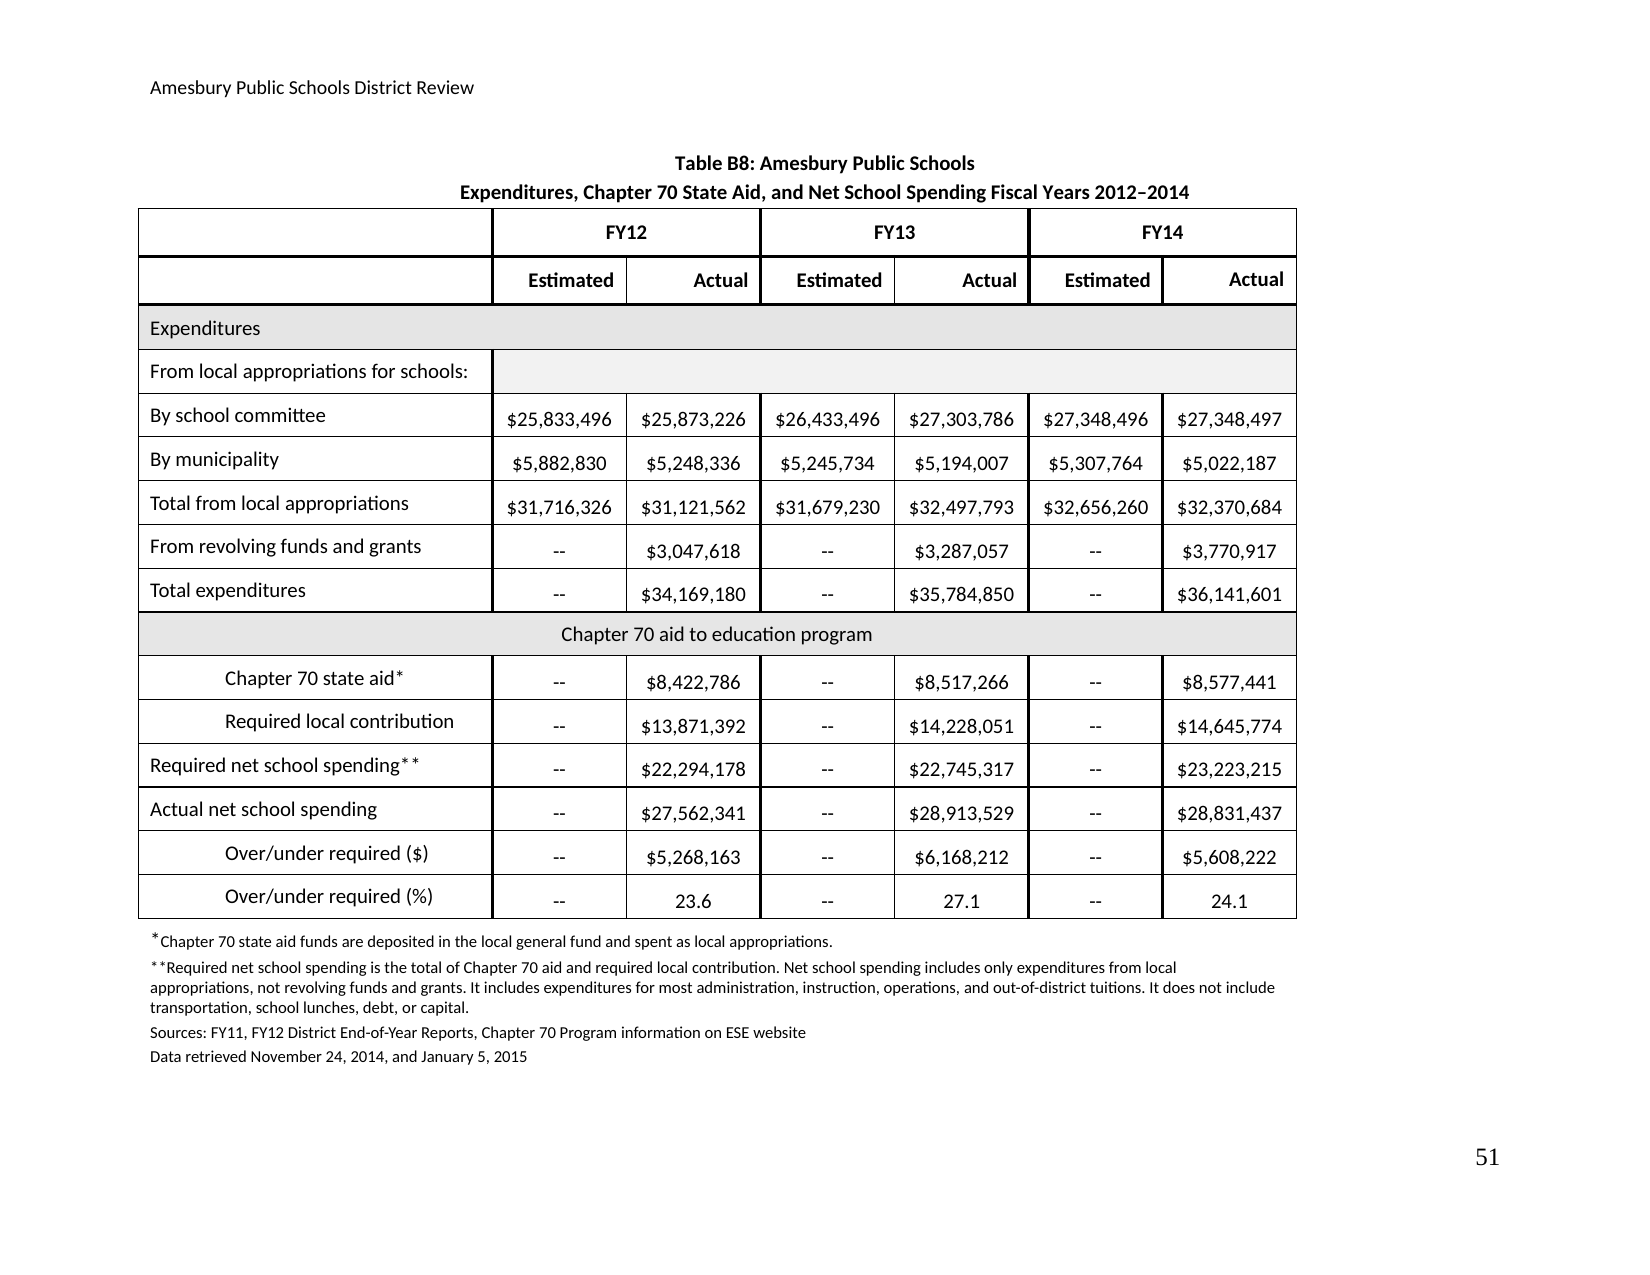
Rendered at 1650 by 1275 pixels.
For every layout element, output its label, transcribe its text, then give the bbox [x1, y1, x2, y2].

table_cell -- [762, 831, 894, 874]
table_cell $8,577,441 [1164, 656, 1296, 699]
table_cell $6,168,212 [895, 831, 1027, 874]
table_cell $13,871,392 [627, 700, 759, 743]
table_cell $5,268,163 [627, 831, 759, 874]
table_cell -- [1030, 569, 1161, 611]
table_cell $22,745,317 [895, 744, 1027, 786]
table_cell $5,022,187 [1164, 437, 1296, 480]
table_cell $32,370,684 [1164, 481, 1296, 524]
table_cell -- [762, 700, 894, 743]
table_cell -- [762, 875, 894, 918]
text Expenditures, Chapter 70 State Aid, and Net School Spending Fiscal Years 2012–2014 [150, 179, 1500, 204]
table_cell Expenditures [139, 306, 1296, 349]
table_cell Chapter 70 state aid* [139, 656, 491, 699]
table_cell $31,716,326 [494, 481, 626, 524]
table_header FY13 [762, 209, 1027, 255]
table_cell $14,228,051 [895, 700, 1027, 743]
table_cell Estimated [494, 258, 626, 303]
table_cell $22,294,178 [627, 744, 759, 786]
table_cell -- [762, 525, 894, 568]
table_cell -- [1030, 744, 1161, 786]
table_cell -- [494, 744, 626, 786]
table_cell -- [494, 656, 626, 699]
table_cell *Chapter 70 state aid funds are deposited in the local general fund and spent as local appropriations. **Required net school spending is the total of Chapter 70 aid and required local contribution. Net school spending includes only expenditures from local appropriations, not revolving funds and grants. It includes expenditures for most administration, instruction, operations, and out-of-district tuitions. It does not include transportation, school lunches, debt, or capital. Sources: FY11, FY12 District End-of-Year Reports, Chapter 70 Program information on ESE website Data retrieved November 24, 2014, and January 5, 2015 [138, 919, 1296, 1076]
table_cell Actual net school spending [139, 788, 491, 830]
table_cell -- [1030, 875, 1161, 918]
table_cell $8,422,786 [627, 656, 759, 699]
table_cell Chapter 70 aid to education program [139, 613, 1296, 655]
table_cell $23,223,215 [1164, 744, 1296, 786]
table_cell -- [762, 656, 894, 699]
table_cell -- [1030, 525, 1161, 568]
text Table B8: Amesbury Public Schools [150, 150, 1500, 175]
table_cell Estimated [762, 258, 894, 303]
table_cell -- [1030, 700, 1161, 743]
table_cell $25,873,226 [627, 394, 759, 436]
table_cell From revolving funds and grants [139, 525, 491, 568]
table_cell Estimated [1031, 258, 1161, 303]
table_cell $32,497,793 [895, 481, 1027, 524]
table_cell $26,433,496 [762, 394, 894, 436]
table_cell -- [494, 788, 626, 830]
table_cell $28,831,437 [1164, 788, 1296, 830]
table_cell $27,303,786 [895, 394, 1027, 436]
table_cell $36,141,601 [1164, 569, 1296, 611]
table_header FY12 [494, 209, 759, 255]
table_cell -- [1030, 831, 1161, 874]
table_cell $5,248,336 [627, 437, 759, 480]
table_cell $5,307,764 [1030, 437, 1161, 480]
table_cell $31,121,562 [627, 481, 759, 524]
table_cell $34,169,180 [627, 569, 759, 611]
table_header [139, 209, 491, 255]
table_cell $3,770,917 [1164, 525, 1296, 568]
table_cell 23.6 [627, 875, 759, 918]
table_cell $27,348,497 [1164, 394, 1296, 436]
table_cell -- [494, 875, 626, 918]
table_cell $27,562,341 [627, 788, 759, 830]
table_cell Required local contribution [139, 700, 491, 743]
table_cell -- [494, 700, 626, 743]
table_cell $5,608,222 [1164, 831, 1296, 874]
table_cell From local appropriations for schools: [139, 350, 491, 393]
table_cell Over/under required (%) [139, 875, 491, 918]
table_cell $28,913,529 [895, 788, 1027, 830]
table_cell $5,245,734 [762, 437, 894, 480]
table_cell 27.1 [895, 875, 1027, 918]
table_cell $5,882,830 [494, 437, 626, 480]
table_cell -- [762, 788, 894, 830]
table_cell $25,833,496 [494, 394, 626, 436]
table_cell Total from local appropriations [139, 481, 491, 524]
table_cell Actual [895, 258, 1027, 303]
table_header FY14 [1031, 209, 1296, 255]
table_cell By municipality [139, 437, 491, 480]
table_cell -- [1030, 656, 1161, 699]
table_cell By school committee [139, 394, 491, 436]
table_cell $27,348,496 [1030, 394, 1161, 436]
table_cell $31,679,230 [762, 481, 894, 524]
table_cell Over/under required ($) [139, 831, 491, 874]
table_cell Actual [1164, 258, 1296, 303]
table_cell -- [494, 569, 626, 611]
table_cell $8,517,266 [895, 656, 1027, 699]
table_cell 24.1 [1164, 875, 1296, 918]
table_cell Actual [627, 258, 759, 303]
table_cell -- [494, 831, 626, 874]
table_cell $5,194,007 [895, 437, 1027, 480]
table_cell -- [494, 525, 626, 568]
table_cell Total expenditures [139, 569, 491, 611]
table_cell -- [762, 569, 894, 611]
table_cell $32,656,260 [1030, 481, 1161, 524]
table_cell $14,645,774 [1164, 700, 1296, 743]
table_cell Required net school spending** [139, 744, 491, 786]
table_cell $3,287,057 [895, 525, 1027, 568]
table_cell $35,784,850 [895, 569, 1027, 611]
table_cell $3,047,618 [627, 525, 759, 568]
table_cell [139, 258, 491, 303]
table_cell -- [762, 744, 894, 786]
table_cell [494, 350, 1296, 393]
table_cell -- [1030, 788, 1161, 830]
